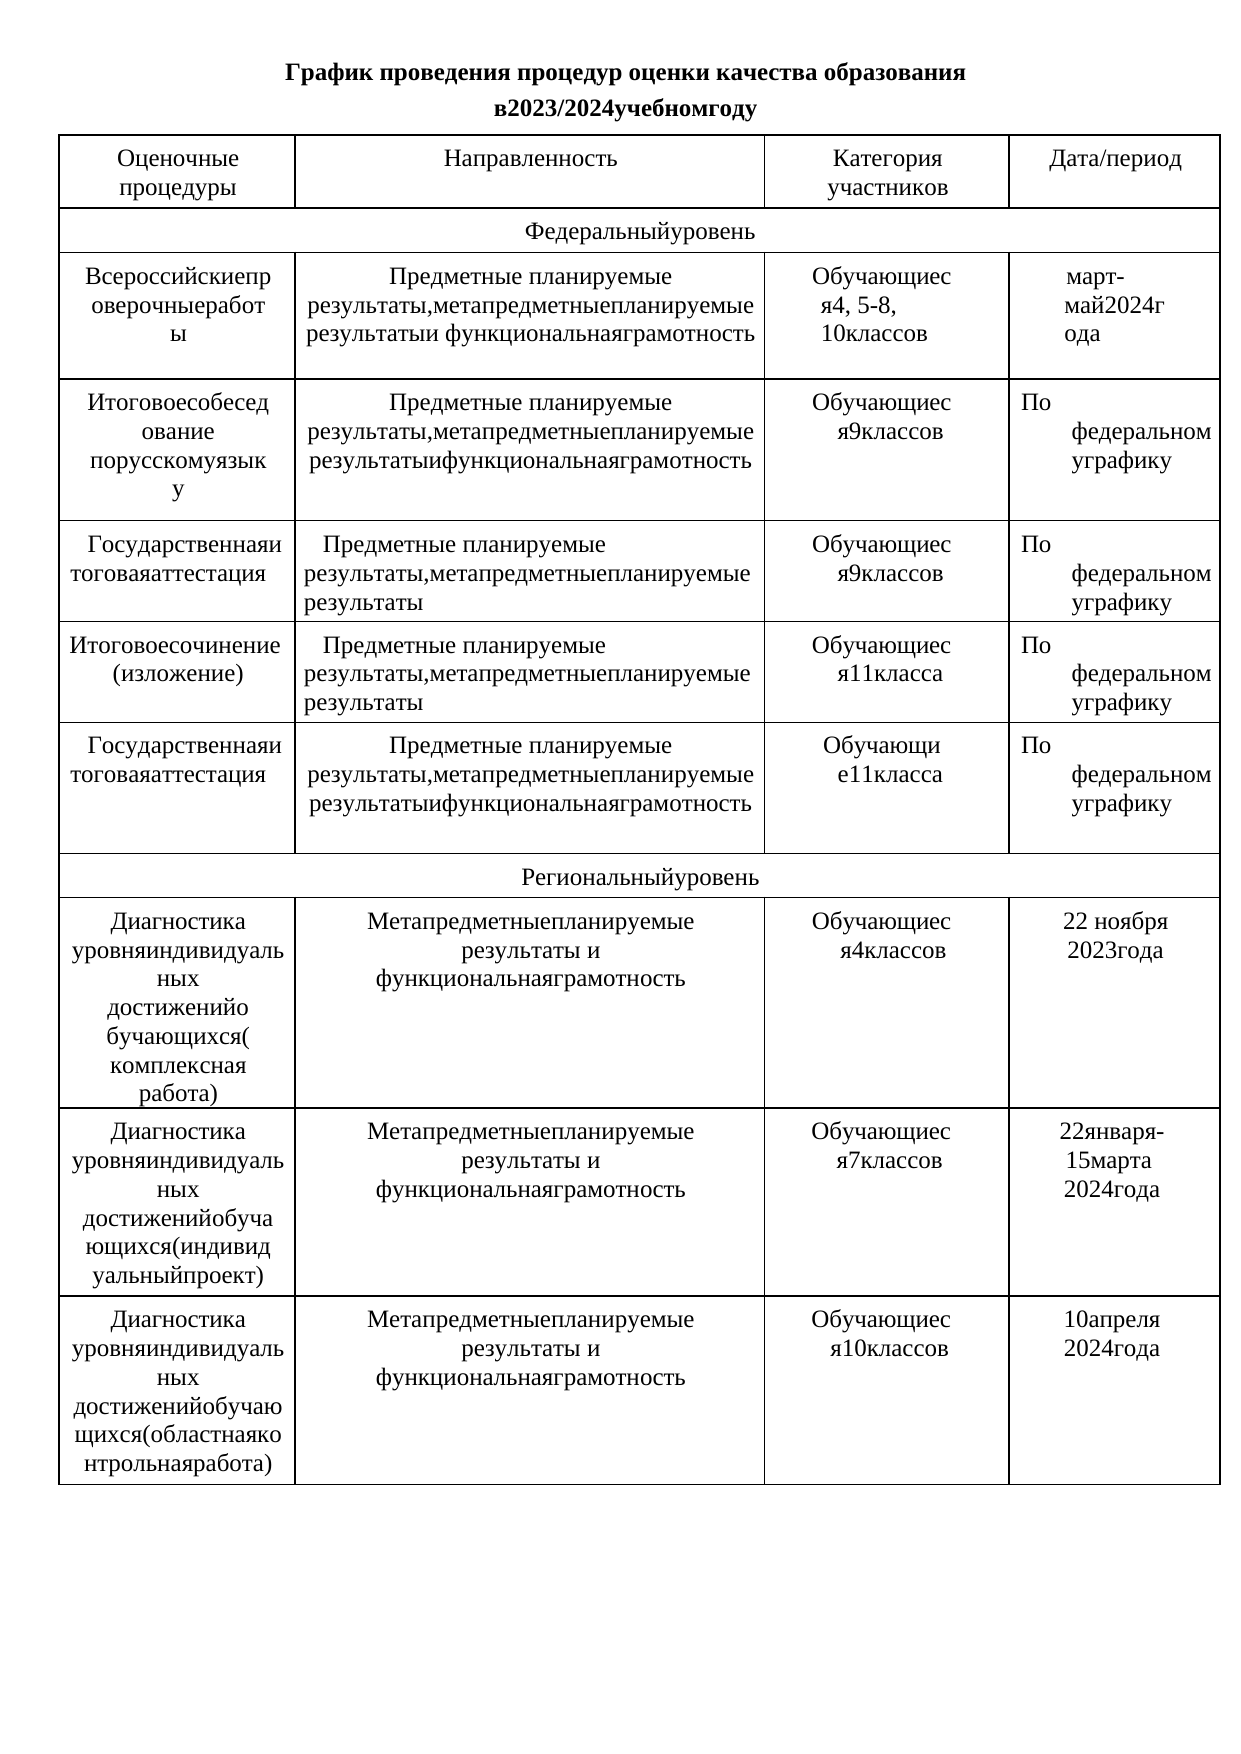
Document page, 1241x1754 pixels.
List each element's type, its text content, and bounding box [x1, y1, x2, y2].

table_cell март-май2024года [1010, 253, 1219, 378]
table_cell Метапредметныепланируемыерезультаты и функциональнаяграмотность [296, 1109, 764, 1295]
text в2023/2024учебномгоду [137, 93, 1106, 121]
table_cell 10апреля 2024года [1010, 1297, 1219, 1483]
table_cell Всероссийскиепроверочныеработы [60, 253, 294, 378]
table_cell Диагностика уровняиндивидуальных достиженийобучающихся(областнаяконтрольнаяработа) [60, 1297, 294, 1483]
table_cell Диагностика уровняиндивидуальных достиженийобучающихся(индивидуальныйпроект) [60, 1109, 294, 1295]
table_cell По федеральномуграфику [1010, 723, 1219, 852]
table_cell Федеральныйуровень [60, 209, 1219, 252]
table_cell Обучающиеся10классов [765, 1297, 1008, 1483]
table_cell Метапредметныепланируемыерезультаты и функциональнаяграмотность [296, 1297, 764, 1483]
table_cell Предметные планируемые результаты,метапредметныепланируемыерезультаты [296, 521, 764, 621]
table_cell Обучающиеся9классов [765, 521, 1008, 621]
table_cell Государственнаяитоговаяаттестация [60, 723, 294, 852]
table_cell 22января- 15марта 2024года [1010, 1109, 1219, 1295]
table_cell Предметные планируемые результаты,метапредметныепланируемыерезультаты [296, 622, 764, 721]
table_cell Метапредметныепланируемыерезультаты и функциональнаяграмотность [296, 898, 764, 1107]
table_header Дата/период [1010, 136, 1219, 207]
table_header Категорияучастников [765, 136, 1008, 207]
table_cell Предметные планируемые результаты,метапредметныепланируемыерезультатыи функциональнаяграмотность [296, 253, 764, 378]
table_cell Обучающиеся11класса [765, 622, 1008, 721]
table_cell По федеральномуграфику [1010, 622, 1219, 721]
table_cell Региональныйуровень [60, 854, 1219, 897]
table_cell Обучающиеся4, 5-8, 10классов [765, 253, 1008, 378]
text График проведения процедур оценки качества образования [137, 57, 1106, 86]
table_header Оценочныепроцедуры [60, 136, 294, 207]
table_cell Итоговоесочинение(изложение) [60, 622, 294, 721]
table_header Направленность [296, 136, 764, 207]
table_cell Обучающиеся4классов [765, 898, 1008, 1107]
table_cell Обучающие11класса [765, 723, 1008, 852]
table_cell Предметные планируемые результаты,метапредметныепланируемыерезультатыифункциональнаяграмотность [296, 380, 764, 520]
table_cell По федеральномуграфику [1010, 380, 1219, 520]
table_cell Диагностика уровняиндивидуальных достиженийобучающихся(комплекснаяработа) [60, 898, 294, 1107]
table_cell Государственнаяитоговаяаттестация [60, 521, 294, 621]
table_cell 22 ноября 2023года [1010, 898, 1219, 1107]
table_cell Обучающиеся9классов [765, 380, 1008, 520]
table_cell Предметные планируемые результаты,метапредметныепланируемыерезультатыифункциональнаяграмотность [296, 723, 764, 852]
table_cell По федеральномуграфику [1010, 521, 1219, 621]
table_cell Итоговоесобеседование порусскомуязыку [60, 380, 294, 520]
table_cell Обучающиеся7классов [765, 1109, 1008, 1295]
